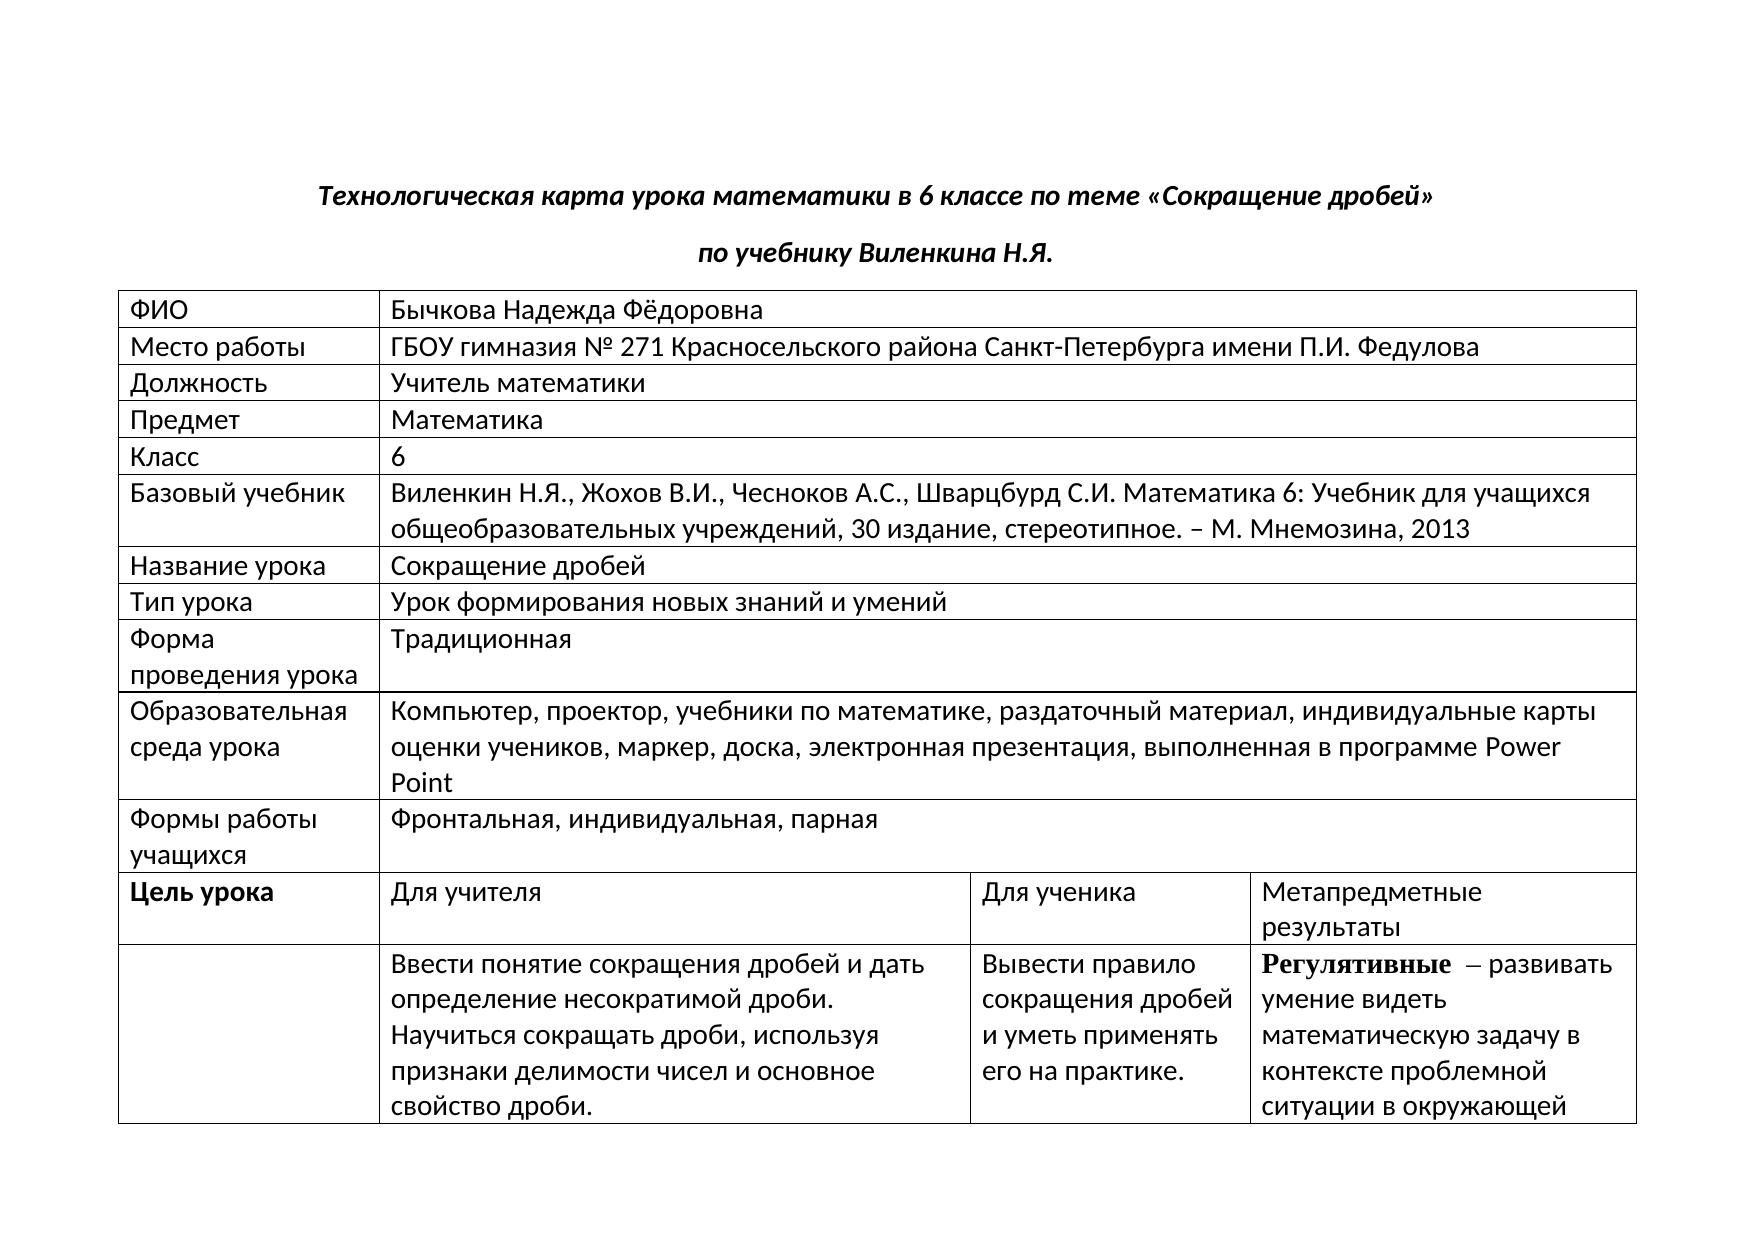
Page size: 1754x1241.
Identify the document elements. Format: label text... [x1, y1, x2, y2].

table_cell Должность [119, 365, 379, 400]
table_cell Метапредметные результаты [1251, 873, 1636, 944]
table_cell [971, 945, 1250, 1123]
table_cell Для учителя [380, 873, 970, 944]
table_cell 6 [380, 438, 1636, 473]
text Технологическая карта урока математики в 6 классе по теме «Сокращение дробей» [118, 177, 1636, 213]
table_cell Компьютер, проектор, учебники по математике, раздаточный материал, индивидуальные карты оценки учеников, маркер, доска, электронная презентация, выполненная в программе Power Point [380, 693, 1636, 799]
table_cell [1251, 945, 1636, 1123]
table_cell Тип урока [119, 584, 379, 619]
text по учебнику Виленкина Н.Я. [118, 234, 1636, 269]
table_cell Урок формирования новых знаний и умений [380, 584, 1636, 619]
table_cell Форма проведения урока [119, 620, 379, 691]
table_cell Название урока [119, 547, 379, 582]
table_cell ГБОУ гимназия № 271 Красносельского района Санкт-Петербурга имени П.И. Федулова [380, 328, 1636, 363]
table_header ФИО [119, 291, 379, 327]
table_cell Предмет [119, 401, 379, 437]
table_cell Учитель математики [380, 365, 1636, 400]
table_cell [380, 945, 970, 1123]
table_cell Формы работы учащихся [119, 800, 379, 872]
table_cell Виленкин Н.Я., Жохов В.И., Чесноков А.С., Шварцбурд С.И. Математика 6: Учебник для учащихся общеобразовательных учреждений, 30 издание, стереотипное. – М. Мнемозина, 2013 [380, 475, 1636, 546]
table_cell Место работы [119, 328, 379, 363]
table_cell [119, 945, 379, 1123]
table_cell Для ученика [971, 873, 1250, 944]
table_cell Сокращение дробей [380, 547, 1636, 582]
table_cell Класс [119, 438, 379, 473]
table_cell Традиционная [380, 620, 1636, 691]
table_cell Базовый учебник [119, 475, 379, 546]
table_cell Образовательная среда урока [119, 693, 379, 799]
table_cell Математика [380, 401, 1636, 437]
table_cell Цель урока [119, 873, 379, 944]
table_header Бычкова Надежда Фёдоровна [380, 291, 1636, 327]
table_cell Фронтальная, индивидуальная, парная [380, 800, 1636, 872]
